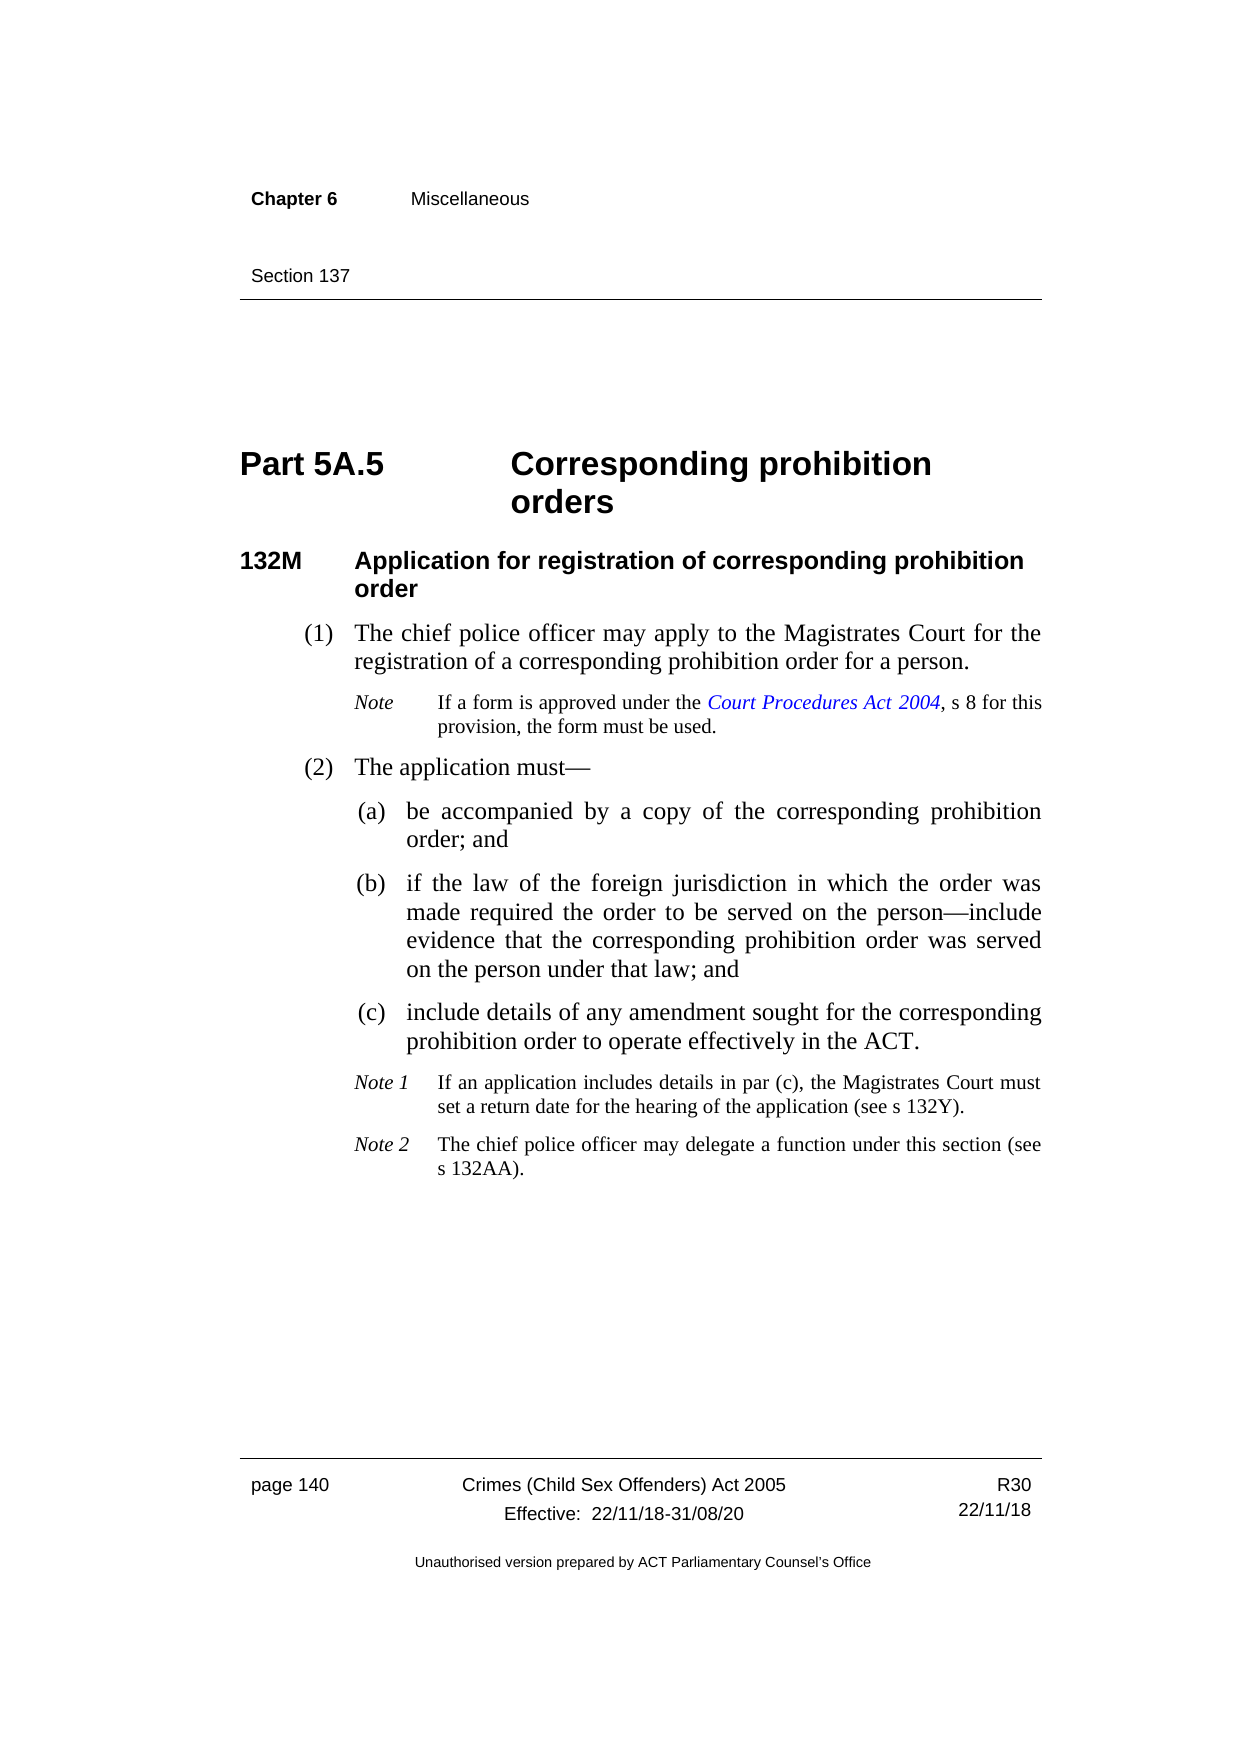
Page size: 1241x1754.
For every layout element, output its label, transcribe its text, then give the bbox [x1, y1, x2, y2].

text (1) The chief police officer may apply to the Magistrates Court for the registration of a corresponding prohibition order for a person. [239, 618, 1042, 675]
text Part 5A.5 Corresponding prohibition orders [239, 444, 1042, 521]
text Note If a form is approved under the Court Procedures Act 2004, s 8 for this provision, the form must be used. [354, 690, 1042, 738]
text (b) if the law of the foreign jurisdiction in which the order was made required the order to be served on the person—include evidence that the corresponding prohibition order was served on the person under that law; and [239, 868, 1042, 983]
text (2) The application must— [239, 752, 1042, 781]
text Note 1 If an application includes details in par (c), the Magistrates Court must set a return date for the hearing of the application (see s 132Y). [354, 1069, 1042, 1118]
text 132M Application for registration of corresponding prohibition order [239, 546, 1042, 603]
text (a) be accompanied by a copy of the corresponding prohibition order; and [239, 796, 1042, 853]
text Note 2 The chief police officer may delegate a function under this section (see s 132AA). [354, 1132, 1042, 1180]
text (c) include details of any amendment sought for the corresponding prohibition order to operate effectively in the ACT. [239, 997, 1042, 1055]
